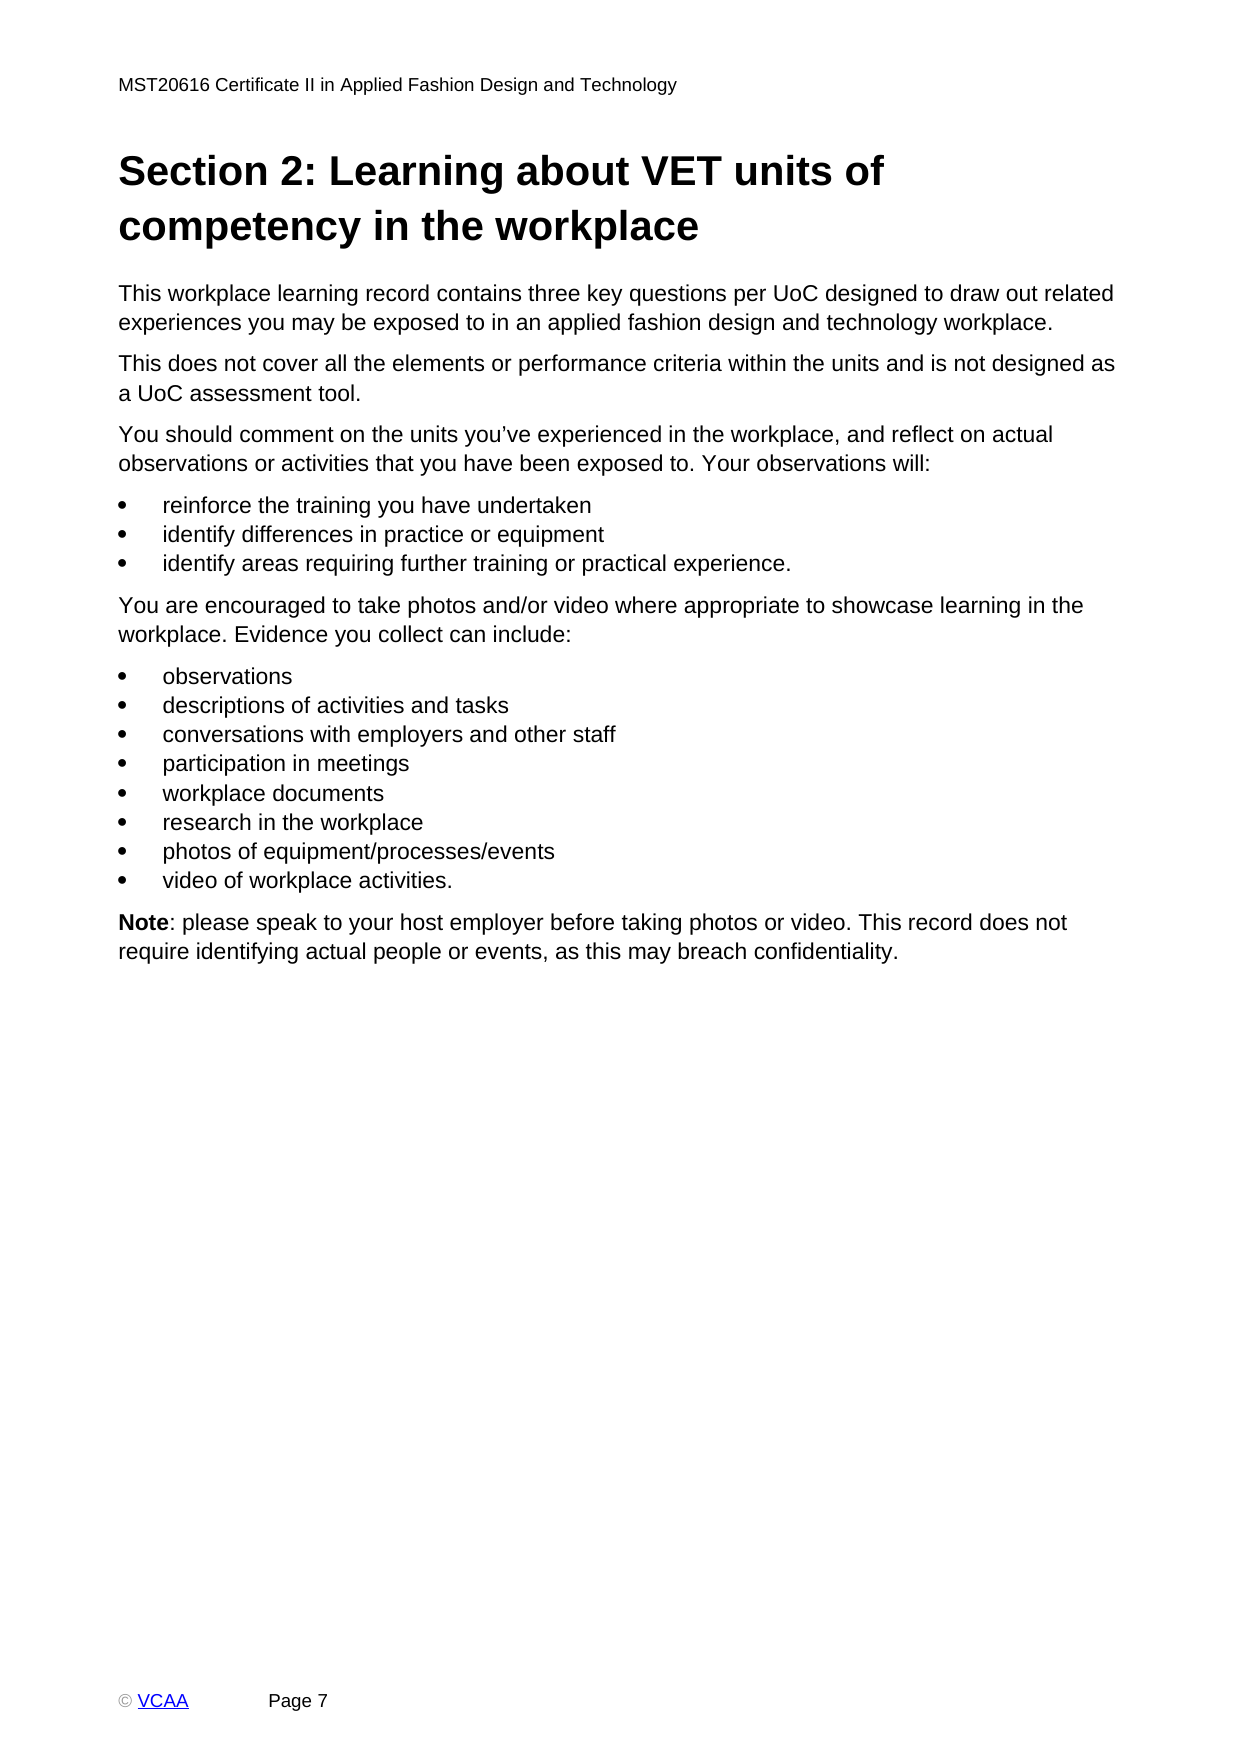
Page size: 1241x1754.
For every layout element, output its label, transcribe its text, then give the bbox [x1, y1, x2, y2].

text Note: please speak to your host employer before taking photos or video. This record does not require identifying actual people or events, as this may breach confidentiality. [118, 907, 1122, 965]
text photos of equipment/processes/events [118, 836, 1122, 865]
text video of workplace activities. [118, 865, 1122, 894]
text workplace documents [118, 778, 1122, 807]
text You are encouraged to take photos and/or video where appropriate to showcase learning in the workplace. Evidence you collect can include: [118, 590, 1122, 648]
text You should comment on the units you’ve experienced in the workplace, and reflect on actual observations or activities that you have been exposed to. Your observations will: [118, 419, 1122, 478]
text identify differences in practice or equipment [118, 519, 1122, 548]
text This workplace learning record contains three key questions per UoC designed to draw out related experiences you may be exposed to in an applied fashion design and technology workplace. [118, 278, 1122, 336]
text reinforce the training you have undertaken [118, 490, 1122, 519]
text observations [118, 661, 1122, 690]
text identify areas requiring further training or practical experience. [118, 548, 1122, 578]
subtitle Section 2: Learning about VET units of competency in the workplace [118, 147, 1122, 249]
text participation in meetings [118, 748, 1122, 778]
text conversations with employers and other staff [118, 719, 1122, 748]
text This does not cover all the elements or performance criteria within the units and is not designed as a UoC assessment tool. [118, 348, 1122, 407]
text descriptions of activities and tasks [118, 690, 1122, 719]
text research in the workplace [118, 807, 1122, 836]
